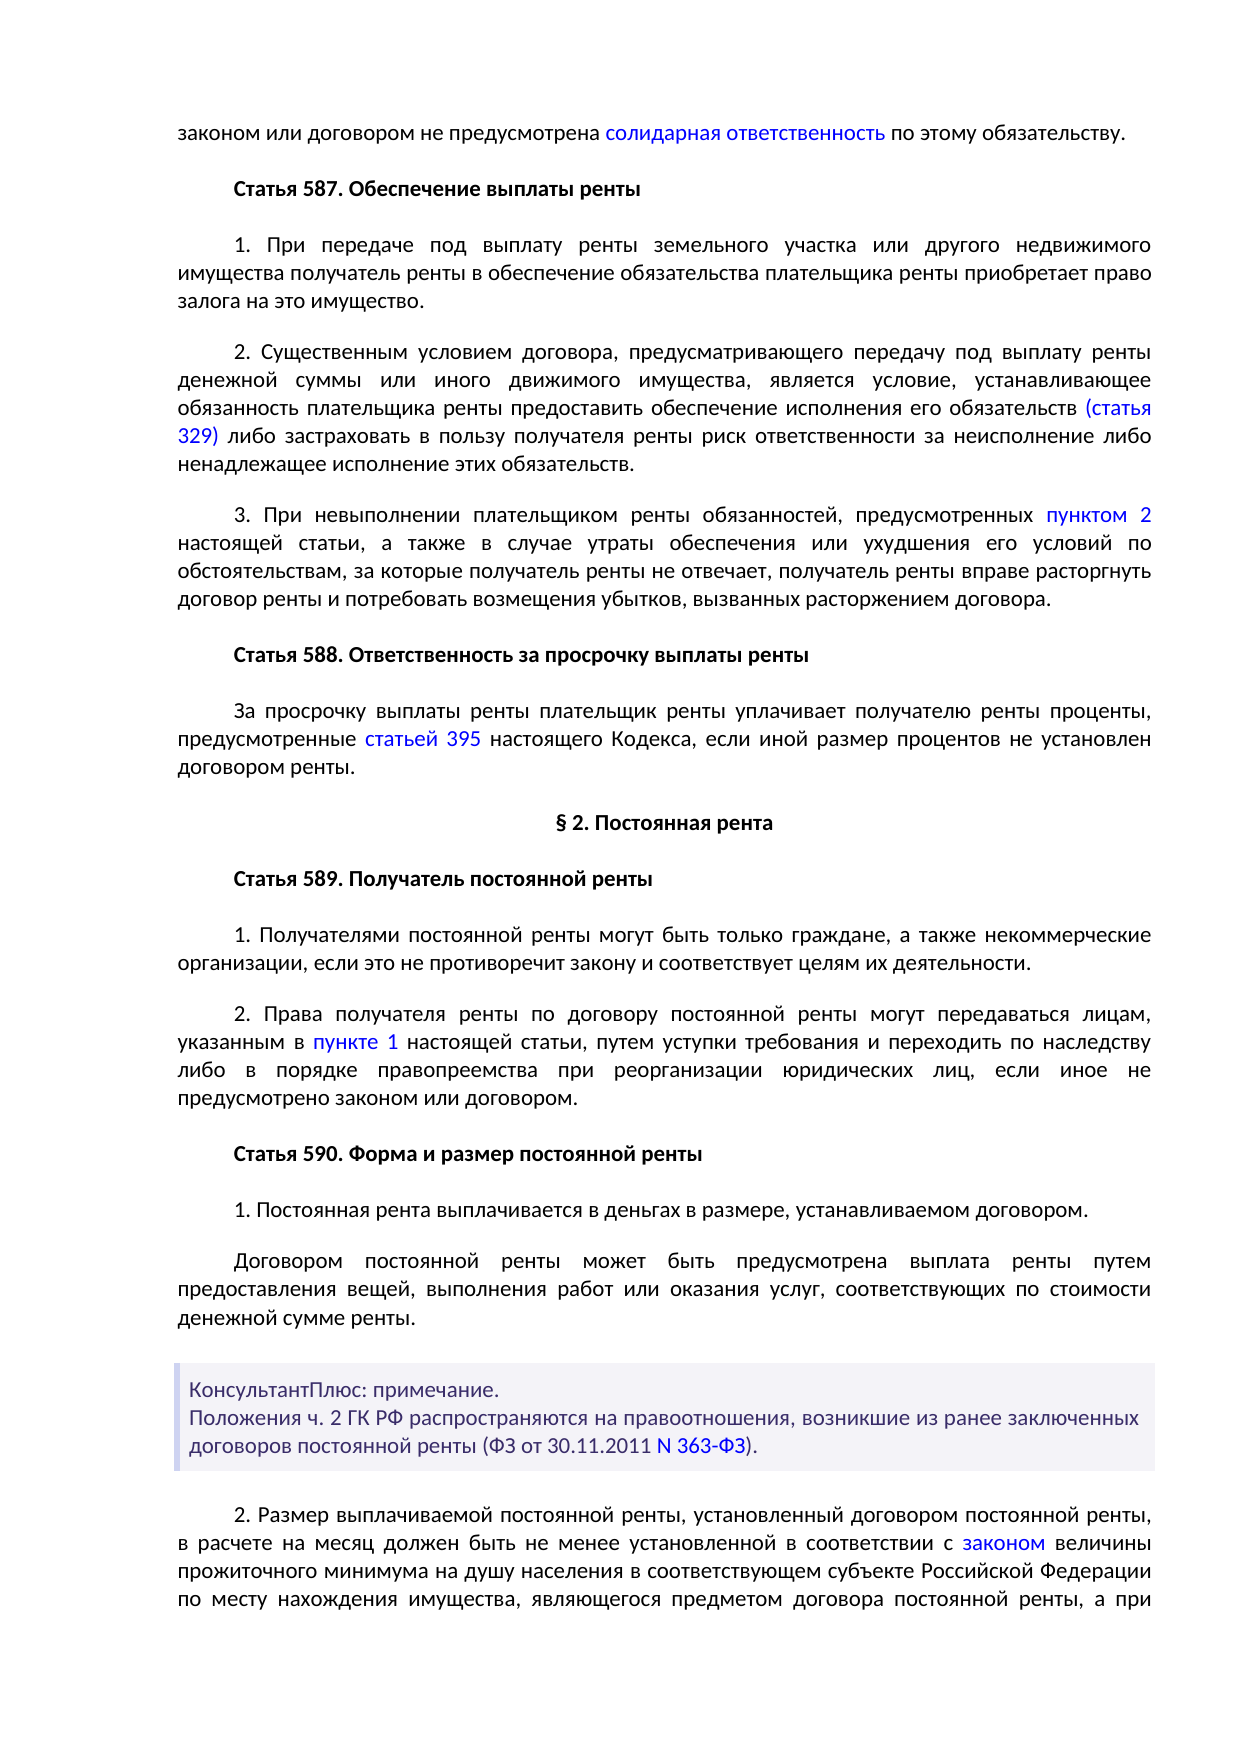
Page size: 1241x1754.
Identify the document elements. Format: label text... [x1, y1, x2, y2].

title Статья 587. Обеспечение выплаты ренты [177, 174, 1152, 202]
text 1. Постоянная рента выплачивается в деньгах в размере, устанавливаемом договором. [177, 1196, 1152, 1224]
text 1. При передаче под выплату ренты земельного участка или другого недвижимого имущества получатель ренты в обеспечение обязательства плательщика ренты приобретает право залога на это имущество. [177, 230, 1152, 314]
text За просрочку выплаты ренты плательщик ренты уплачивает получателю ренты проценты, предусмотренные статьей 395 настоящего Кодекса, если иной размер процентов не установлен договором ренты. [177, 696, 1152, 780]
title Статья 589. Получатель постоянной ренты [177, 864, 1152, 892]
title Статья 588. Ответственность за просрочку выплаты ренты [177, 640, 1152, 668]
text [177, 1500, 1152, 1612]
text 2. Права получателя ренты по договору постоянной ренты могут передаваться лицам, указанным в пункте 1 настоящей статьи, путем уступки требования и переходить по наследству либо в порядке правопреемства при реорганизации юридических лиц, если иное не предусмотрено законом или договором. [177, 999, 1152, 1112]
text 2. Существенным условием договора, предусматривающего передачу под выплату ренты денежной суммы или иного движимого имущества, является условие, устанавливающее обязанность плательщика ренты предоставить обеспечение исполнения его обязательств (статья 329) либо застраховать в пользу получателя ренты риск ответственности за неисполнение либо ненадлежащее исполнение этих обязательств. [177, 337, 1152, 477]
text 1. Получателями постоянной ренты могут быть только граждане, а также некоммерческие организации, если это не противоречит закону и соответствует целям их деятельности. [177, 921, 1152, 977]
title Статья 590. Форма и размер постоянной ренты [177, 1139, 1152, 1168]
text Договором постоянной ренты может быть предусмотрена выплата ренты путем предоставления вещей, выполнения работ или оказания услуг, соответствующих по стоимости денежной сумме ренты. [177, 1247, 1152, 1331]
title § 2. Постоянная рента [177, 808, 1152, 836]
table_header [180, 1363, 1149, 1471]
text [177, 118, 1152, 146]
text 3. При невыполнении плательщиком ренты обязанностей, предусмотренных пунктом 2 настоящей статьи, а также в случае утраты обеспечения или ухудшения его условий по обстоятельствам, за которые получатель ренты не отвечает, получатель ренты вправе расторгнуть договор ренты и потребовать возмещения убытков, вызванных расторжением договора. [177, 500, 1152, 612]
